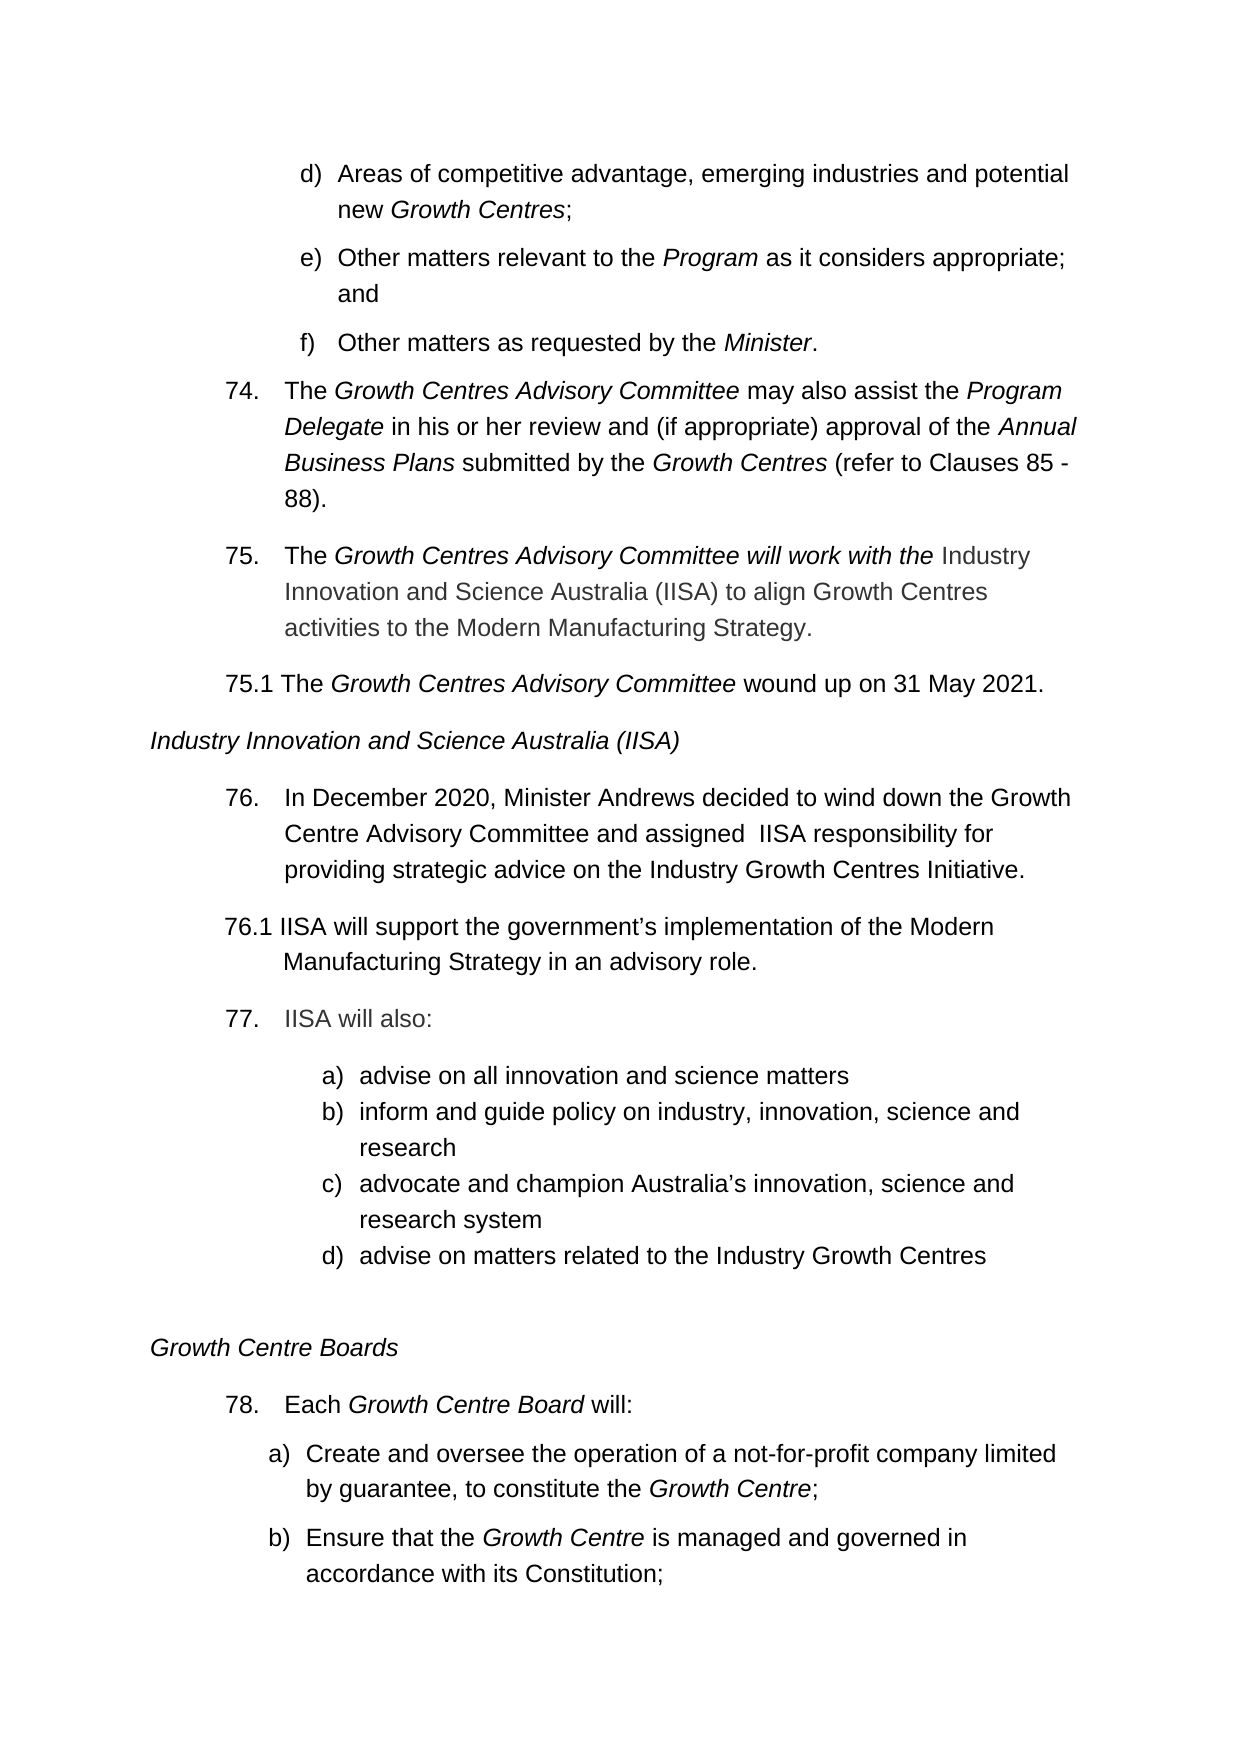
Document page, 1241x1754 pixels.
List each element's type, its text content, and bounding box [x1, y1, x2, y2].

list advise on matters related to the Industry Growth Centres [322, 1241, 1090, 1269]
list inform and guide policy on industry, innovation, science and research [322, 1097, 1090, 1162]
list Other matters as requested by the Minister. [300, 328, 1090, 356]
list Create and oversee the operation of a not-for-profit company limited by guarantee, to constitute the Growth Centre; [268, 1438, 1090, 1503]
list The Growth Centres Advisory Committee will work with the Industry Innovation and Science Australia (IISA) to align Growth Centres activities to the Modern Manufacturing Strategy. [225, 541, 1090, 641]
subtitle Industry Innovation and Science Australia (IISA) [150, 726, 1090, 755]
list IISA will also: [225, 1004, 1090, 1033]
list In December 2020, Minister Andrews decided to wind down the Growth Centre Advisory Committee and assigned IISA responsibility for providing strategic advice on the Industry Growth Centres Initiative. [225, 783, 1090, 883]
list Areas of competitive advantage, emerging industries and potential new Growth Centres; [300, 159, 1090, 223]
list Each Growth Centre Board will: [225, 1390, 1090, 1419]
list Other matters relevant to the Program as it considers appropriate; and [300, 243, 1090, 308]
list 75.1 The Growth Centres Advisory Committee wound up on 31 May 2021. [225, 669, 1090, 698]
subtitle Growth Centre Boards [150, 1333, 1090, 1362]
list Ensure that the Growth Centre is managed and governed in accordance with its Constitution; [268, 1523, 1090, 1588]
list The Growth Centres Advisory Committee may also assist the Program Delegate in his or her review and (if appropriate) approval of the Annual Business Plans submitted by the Growth Centres (refer to Clauses 85 - 88). [225, 376, 1090, 513]
list advise on all innovation and science matters [322, 1061, 1090, 1090]
list advocate and champion Australia’s innovation, science and research system [322, 1169, 1090, 1233]
list 76.1 IISA will support the government’s implementation of the Modern Manufacturing Strategy in an advisory role. [224, 911, 1090, 976]
